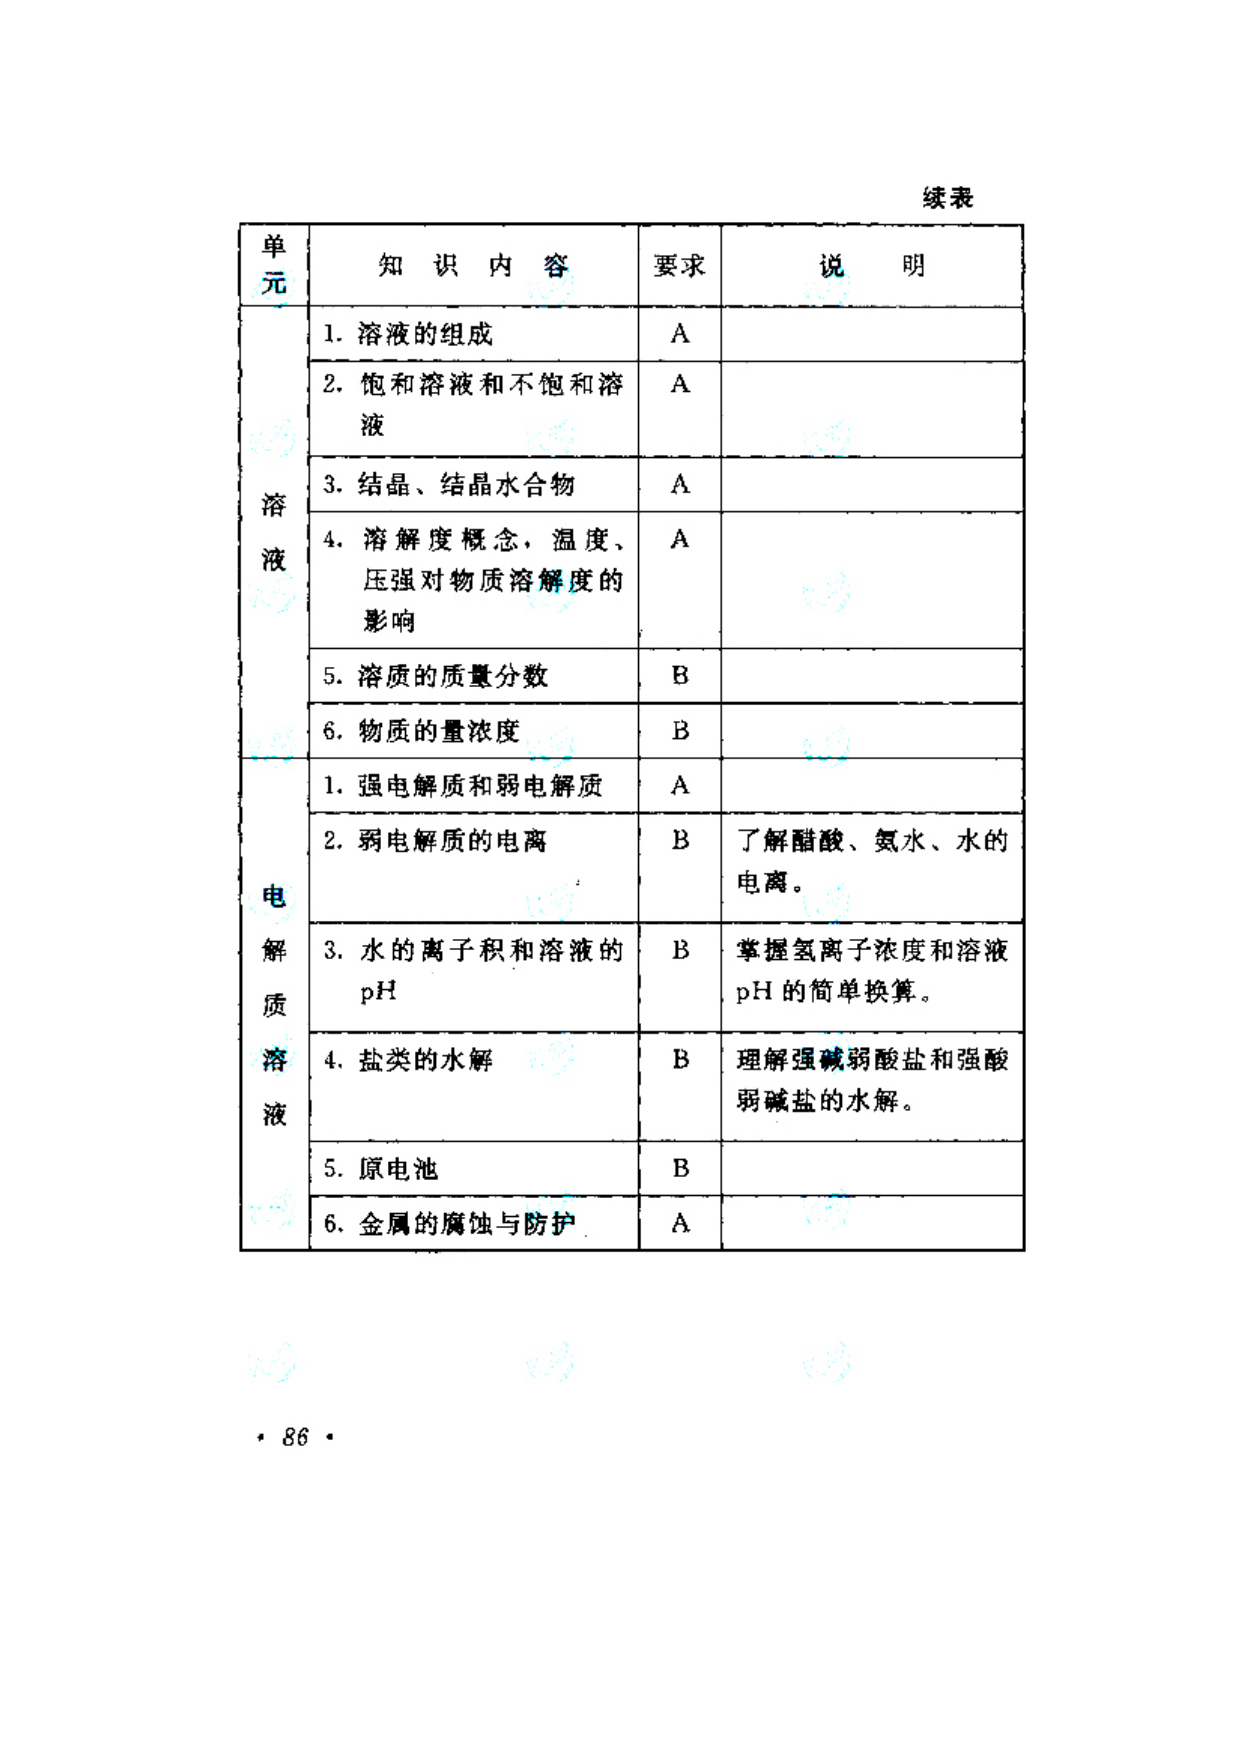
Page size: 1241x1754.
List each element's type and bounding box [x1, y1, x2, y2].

picture [187, 162, 1053, 1461]
